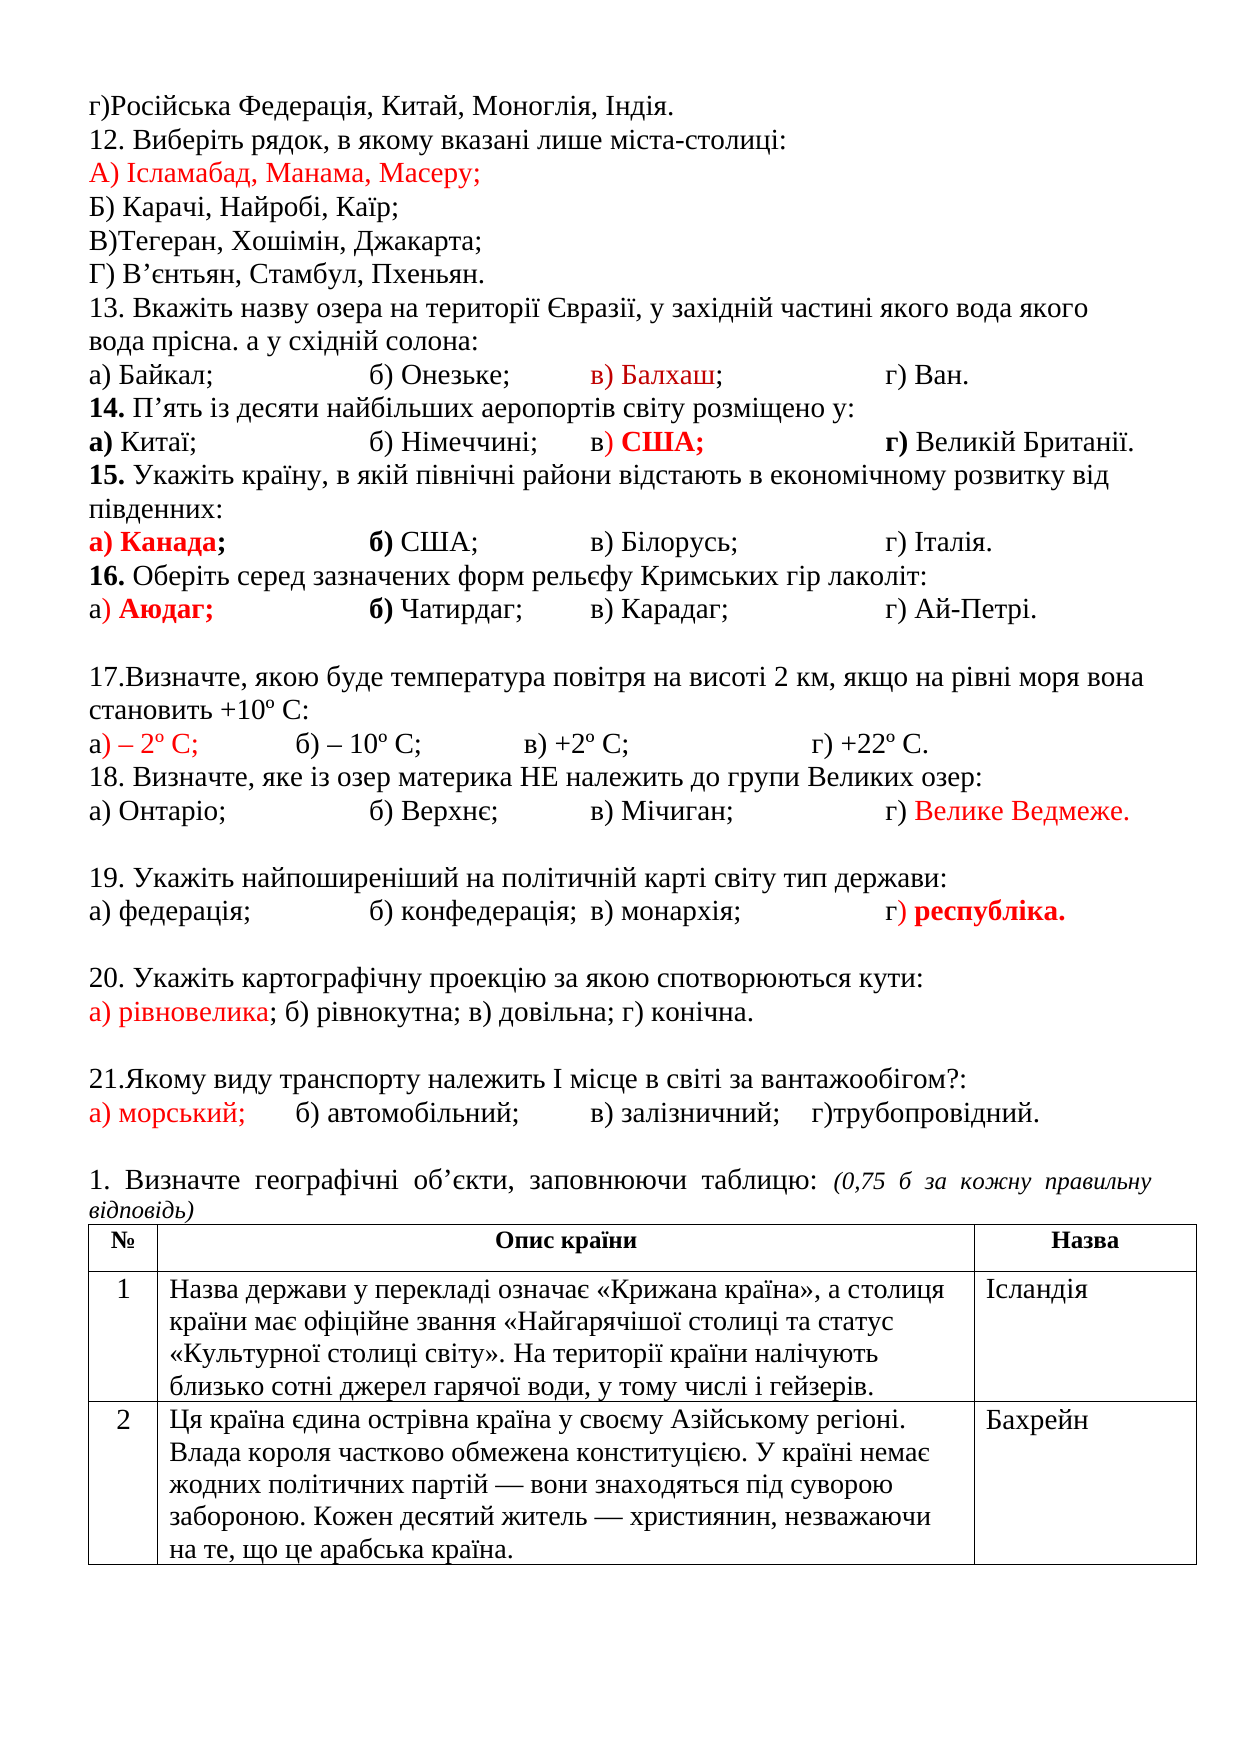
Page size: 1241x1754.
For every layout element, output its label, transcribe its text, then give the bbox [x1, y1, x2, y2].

table_cell Бахрейн [975, 1402, 1196, 1564]
text 15. Укажіть країну, в якій північні райони відстають в економічному розвитку від південних: [88, 457, 1152, 524]
text 21.Якому виду транспорту належить І місце в світі за вантажообігом?: [88, 1061, 1152, 1095]
text а) рівновелика; б) рівнокутна; в) довільна; г) конічна. [88, 994, 1152, 1028]
table_cell 1 [89, 1272, 157, 1401]
text А) Ісламабад, Манама, Масеру; [88, 156, 1152, 189]
table_cell Назва держави у перекладі означає «Крижана країна», а столиця країни має офіційне звання «Найгарячішої столиці та статус «Культурної столиці світу». На території країни налічують близько сотні джерел гарячої води, у тому числі і гейзерів. [158, 1272, 974, 1401]
table_cell 2 [89, 1402, 157, 1564]
text г)Російська Федерація, Китай, Моноглія, Індія. [88, 88, 1152, 122]
text а) морський; б) автомобільний; в) залізничний; г)трубопровідний. [88, 1095, 1152, 1128]
text 14. П’ять із десяти найбільших аеропортів світу розміщено у: [88, 390, 1152, 424]
text 19. Укажіть найпоширеніший на політичній карті світу тип держави: [88, 860, 1152, 893]
text В)Тегеран, Хошімін, Джакарта; [88, 223, 1152, 256]
text 17.Визначте, якою буде температура повітря на висоті 2 км, якщо на рівні моря вона становить +10º С: [88, 659, 1152, 726]
table_header Назва [975, 1225, 1196, 1271]
text а) – 2º С; б) – 10º С; в) +2º С; г) +22º С. [88, 726, 1152, 759]
text 18. Визначте, яке із озер материка НЕ належить до групи Великих озер: [88, 759, 1152, 793]
text а) федерація; б) конфедерація; в) монархія; г) республіка. [88, 893, 1152, 927]
table_cell Ісландія [975, 1272, 1196, 1401]
text 20. Укажіть картографічну проекцію за якою спотворюються кути: [88, 961, 1152, 994]
text 12. Виберіть рядок, в якому вказані лише міста-столиці: [88, 122, 1152, 156]
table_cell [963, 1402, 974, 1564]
text а) Онтаріо; б) Верхнє; в) Мічиган; г) Велике Ведмеже. [88, 793, 1152, 826]
text 16. Оберіть серед зазначених форм рельєфу Кримських гір лаколіт: [88, 558, 1152, 592]
table_header Опис країни [158, 1225, 974, 1271]
list 1. Визначте географічні об’єкти, заповнюючи таблицю: (0,75 б за кожну правильну відповідь) [88, 1162, 1152, 1224]
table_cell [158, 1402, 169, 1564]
text Г) Вʼєнтьян, Стамбул, Пхеньян. [88, 256, 1152, 290]
text а) Китаї; б) Німеччині; в) США; г) Великій Британії. [88, 424, 1152, 457]
text а) Байкал; б) Онезьке; в) Балхаш; г) Ван. [88, 357, 1152, 390]
text 13. Вкажіть назву озера на території Євразії, у західній частині якого вода якого вода прісна. а у східній солона: [88, 290, 1152, 357]
text Б) Карачі, Найробі, Каїр; [88, 189, 1152, 223]
text а) Аюдаг; б) Чатирдаг; в) Карадаг; г) Ай-Петрі. [88, 592, 1152, 625]
table_header № [89, 1225, 157, 1271]
text а) Канада; б) США; в) Білорусь; г) Італія. [88, 524, 1152, 558]
